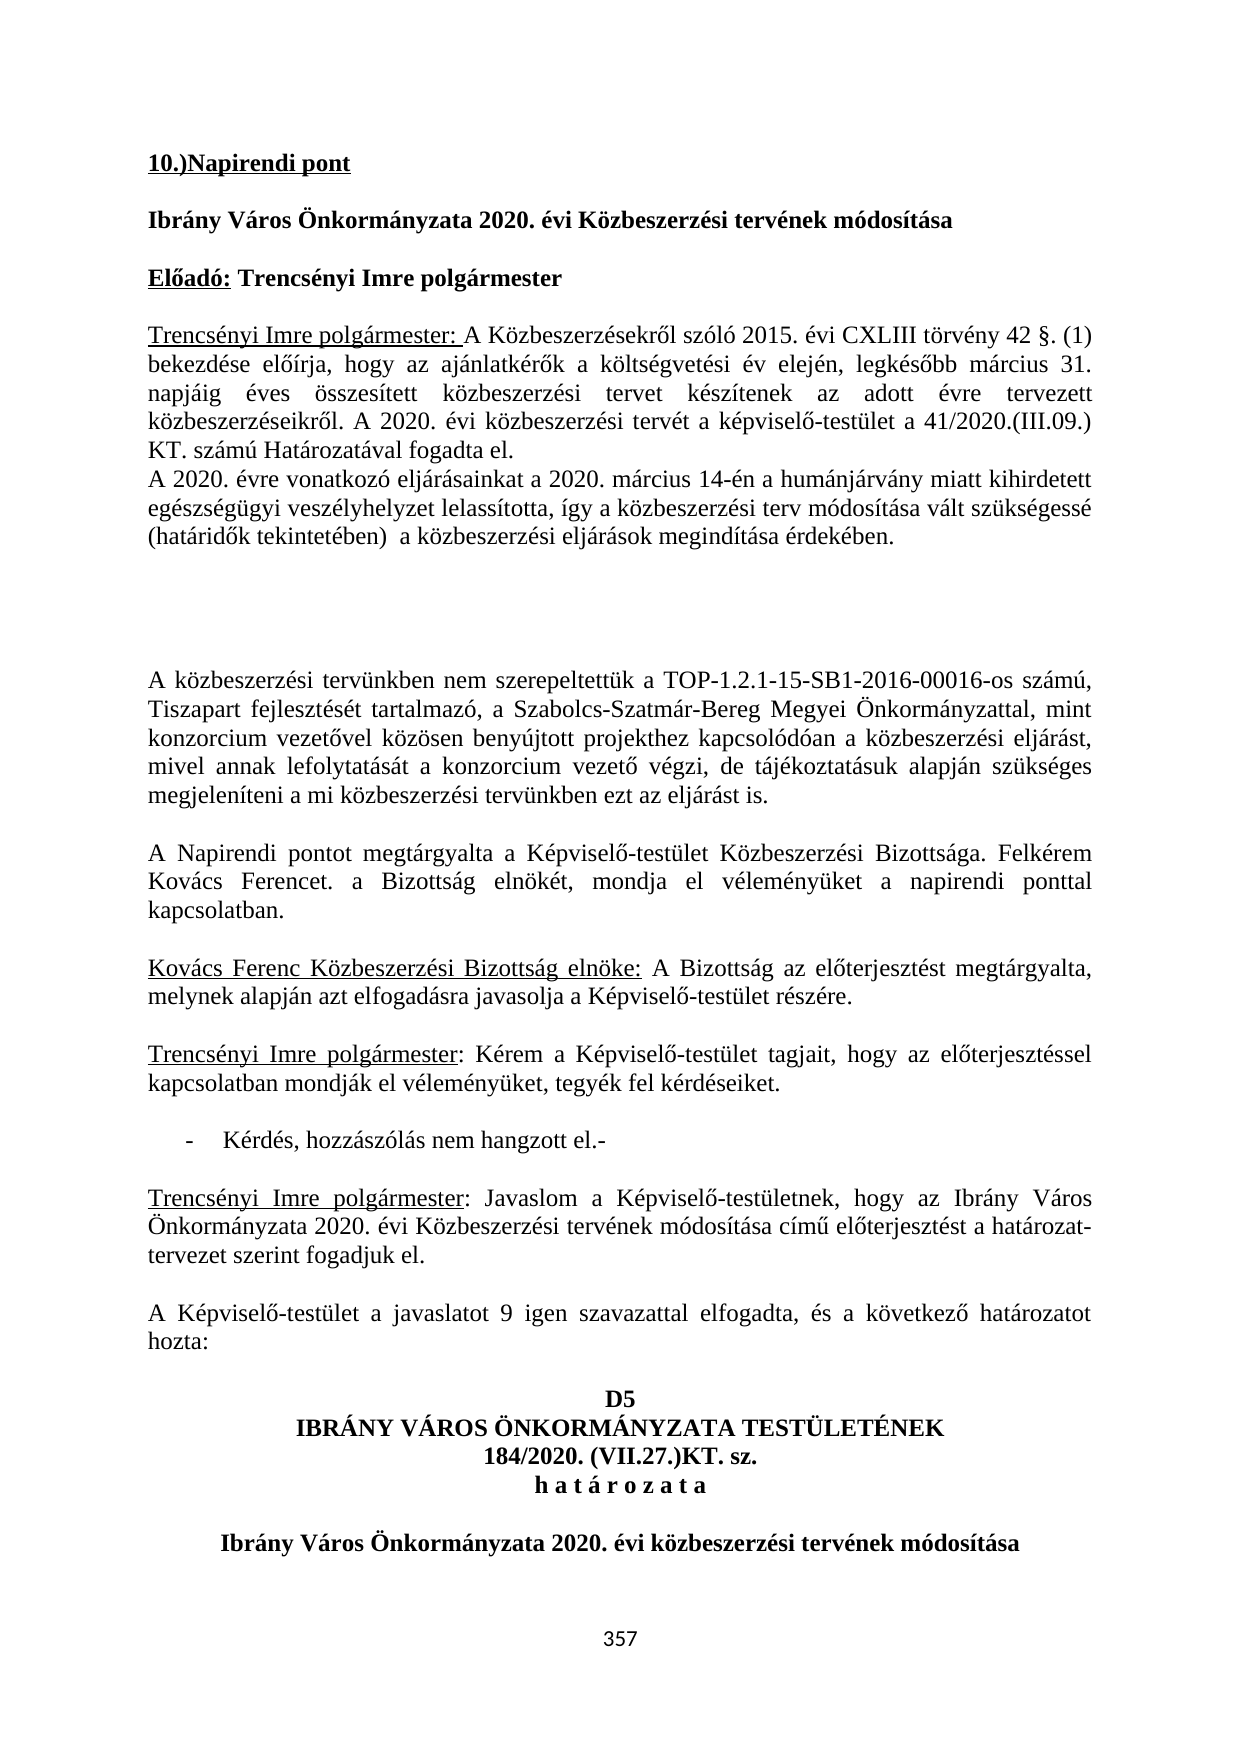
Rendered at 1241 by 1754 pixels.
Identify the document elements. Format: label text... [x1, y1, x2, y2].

text D5 [148, 1384, 1093, 1413]
text 10.)Napirendi pont [148, 148, 1093, 176]
text A Képviselő-testület a javaslatot 9 igen szavazattal elfogadta, és a következő határozatot hozta: [148, 1298, 1093, 1355]
text Ibrány Város Önkormányzata 2020. évi Közbeszerzési tervének módosítása [148, 205, 1093, 234]
list Kérdés, hozzászólás nem hangzott el.- [185, 1125, 1093, 1154]
text Ibrány Város Önkormányzata 2020. évi közbeszerzési tervének módosítása [148, 1528, 1093, 1556]
text A Napirendi pontot megtárgyalta a Képviselő-testület Közbeszerzési Bizottsága. Felkérem Kovács Ferencet. a Bizottság elnökét, mondja el véleményüket a napirendi ponttal kapcsolatban. [148, 838, 1093, 924]
text IBRÁNY VÁROS ÖNKORMÁNYZATA TESTÜLETÉNEK [148, 1413, 1093, 1441]
text Trencsényi Imre polgármester: A Közbeszerzésekről szóló 2015. évi CXLIII törvény 42 §. (1) bekezdése előírja, hogy az ajánlatkérők a költségvetési év elején, legkésőbb március 31. napjáig éves összesített közbeszerzési tervet készítenek az adott évre tervezett közbeszerzéseikről. A 2020. évi közbeszerzési tervét a képviselő-testület a 41/2020.(III.09.) KT. számú Határozatával fogadta el. [148, 320, 1093, 464]
text Trencsényi Imre polgármester: Javaslom a Képviselő-testületnek, hogy az Ibrány Város Önkormányzata 2020. évi Közbeszerzési tervének módosítása című előterjesztést a határozat-tervezet szerint fogadjuk el. [148, 1183, 1093, 1269]
text A 2020. évre vonatkozó eljárásainkat a 2020. március 14-én a humánjárvány miatt kihirdetett egészségügyi veszélyhelyzet lelassította, így a közbeszerzési terv módosítása vált szükségessé (határidők tekintetében) a közbeszerzési eljárások megindítása érdekében. [148, 464, 1093, 550]
text h a t á r o z a t a [148, 1470, 1093, 1499]
text Trencsényi Imre polgármester: Kérem a Képviselő-testület tagjait, hogy az előterjesztéssel kapcsolatban mondják el véleményüket, tegyék fel kérdéseiket. [148, 1039, 1093, 1096]
text A közbeszerzési tervünkben nem szerepeltettük a TOP-1.2.1-15-SB1-2016-00016-os számú, Tiszapart fejlesztését tartalmazó, a Szabolcs-Szatmár-Bereg Megyei Önkormányzattal, mint konzorcium vezetővel közösen benyújtott projekthez kapcsolódóan a közbeszerzési eljárást, mivel annak lefolytatását a konzorcium vezető végzi, de tájékoztatásuk alapján szükséges megjeleníteni a mi közbeszerzési tervünkben ezt az eljárást is. [148, 665, 1093, 809]
text Kovács Ferenc Közbeszerzési Bizottság elnöke: A Bizottság az előterjesztést megtárgyalta, melynek alapján azt elfogadásra javasolja a Képviselő-testület részére. [148, 953, 1093, 1010]
text 184/2020. (VII.27.)KT. sz. [148, 1441, 1093, 1470]
text Előadó: Trencsényi Imre polgármester [148, 263, 1093, 291]
